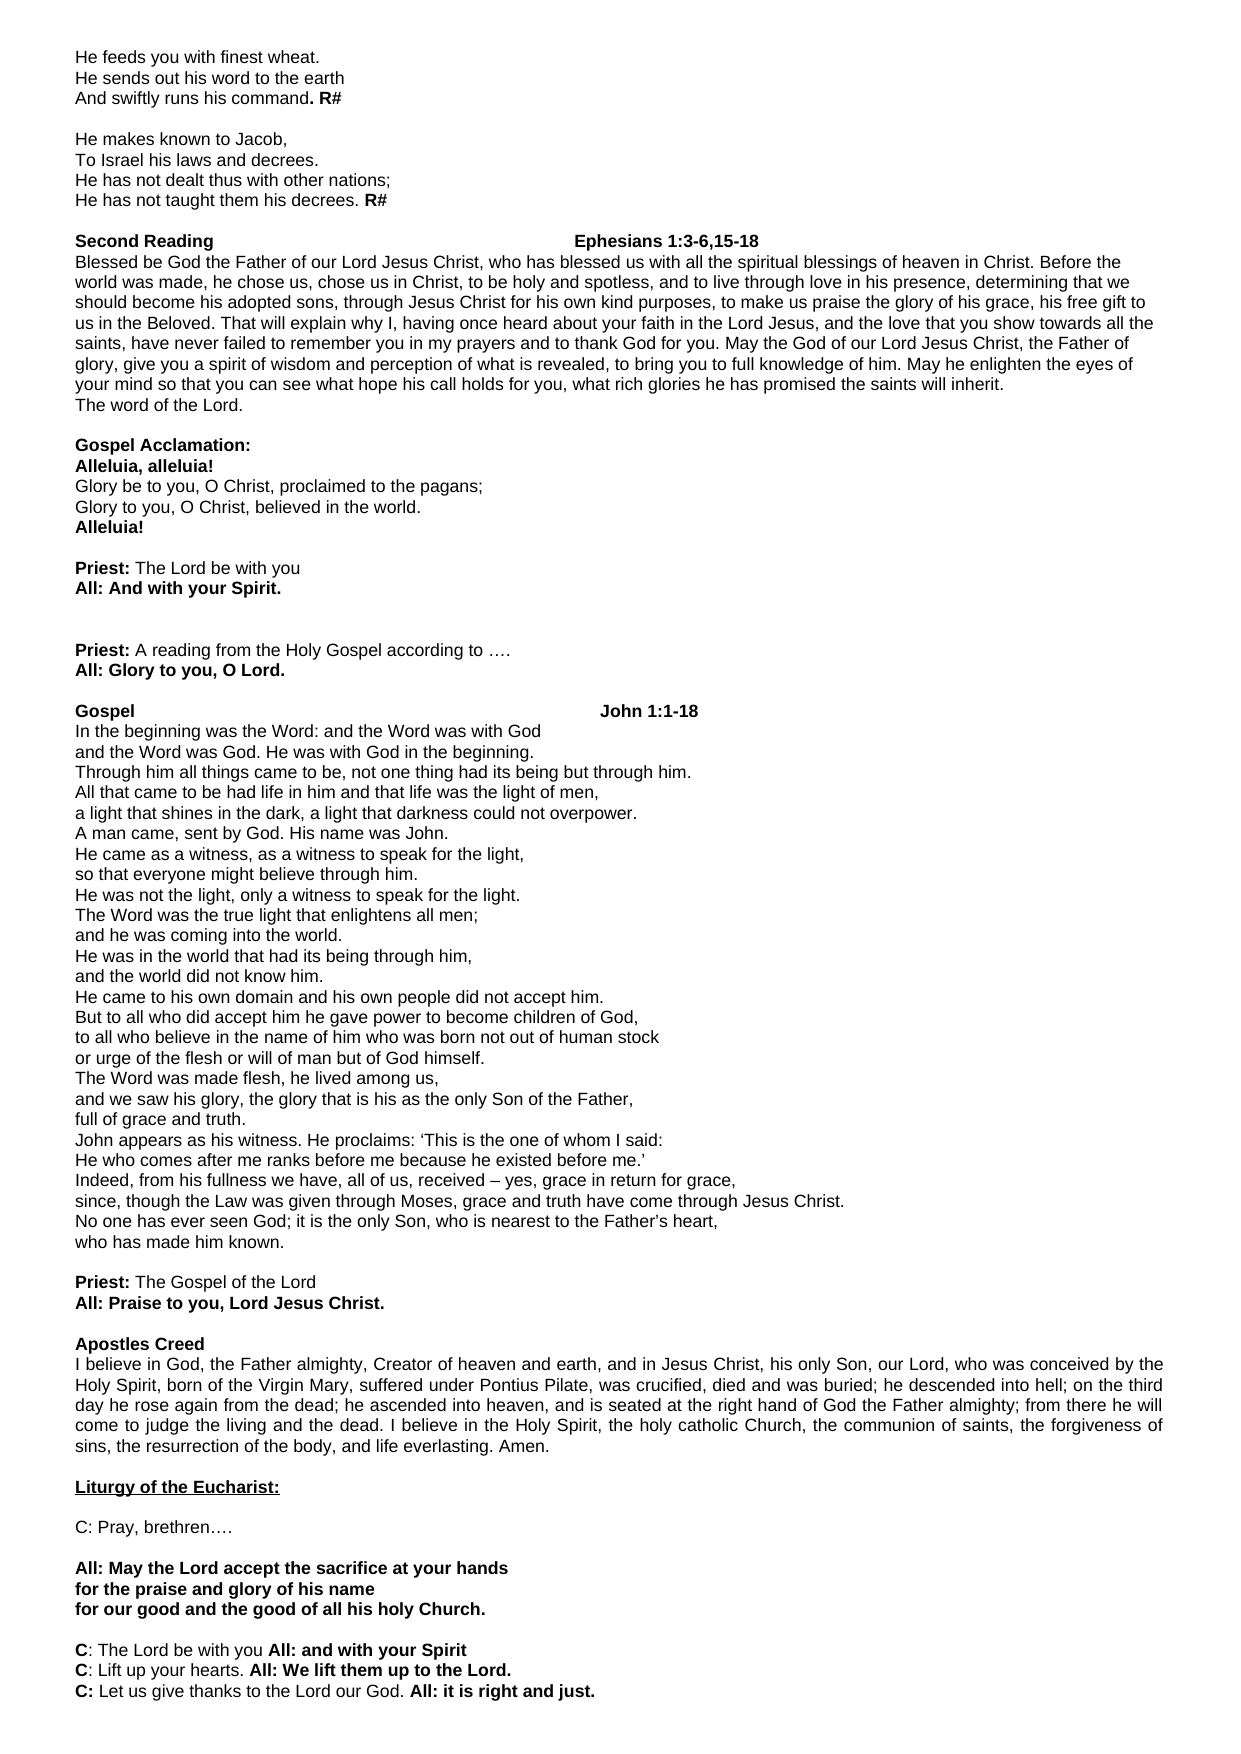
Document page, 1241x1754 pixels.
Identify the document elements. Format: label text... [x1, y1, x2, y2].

text He came to his own domain and his own people did not accept him. [75, 986, 1165, 1007]
text for our good and the good of all his holy Church. [75, 1599, 1165, 1619]
text Gospel John 1:1-18 [75, 701, 1165, 721]
text for the praise and glory of his name [75, 1578, 1165, 1599]
text No one has ever seen God; it is the only Son, who is nearest to the Father’s heart, [75, 1211, 1165, 1231]
text Priest: The Gospel of the Lord [75, 1272, 1165, 1293]
text Glory to you, O Christ, believed in the world. [75, 496, 1165, 517]
text Alleluia! [75, 517, 1165, 537]
text or urge of the flesh or will of man but of God himself. [75, 1048, 1165, 1068]
text and the Word was God. He was with God in the beginning. [75, 741, 1165, 762]
text He came as a witness, as a witness to speak for the light, [75, 843, 1165, 864]
text so that everyone might believe through him. [75, 864, 1165, 884]
text Blessed be God the Father of our Lord Jesus Christ, who has blessed us with all the spiritual blessings of heaven in Christ. Before the world was made, he chose us, chose us in Christ, to be holy and spotless, and to live through love in his presence, determining that we should become his adopted sons, through Jesus Christ for his own kind purposes, to make us praise the glory of his grace, his free gift to us in the Beloved. That will explain why I, having once heard about your faith in the Lord Jesus, and the love that you show towards all the saints, have never failed to remember you in my prayers and to thank God for you. May the God of our Lord Jesus Christ, the Father of glory, give you a spirit of wisdom and perception of what is revealed, to bring you to full knowledge of him. May he enlighten the eyes of your mind so that you can see what hope his call holds for you, what rich glories he has promised the saints will inherit. [75, 251, 1165, 394]
text All: Glory to you, O Lord. [75, 660, 1165, 680]
text But to all who did accept him he gave power to become children of God, [75, 1007, 1165, 1027]
text All: And with your Spirit. [75, 578, 1165, 598]
text Through him all things came to be, not one thing had its being but through him. [75, 762, 1165, 782]
text A man came, sent by God. His name was John. [75, 823, 1165, 843]
text He sends out his word to the earth [75, 68, 1165, 88]
text who has made him known. [75, 1231, 1165, 1252]
text C: Pray, brethren…. [75, 1517, 1165, 1538]
text Gospel Acclamation: [75, 435, 1165, 456]
text He makes known to Jacob, [75, 129, 1165, 149]
text He was in the world that had its being through him, [75, 946, 1165, 966]
text The Word was the true light that enlightens all men; [75, 905, 1165, 925]
text He who comes after me ranks before me because he existed before me.’ [75, 1150, 1165, 1170]
text I believe in God, the Father almighty, Creator of heaven and earth, and in Jesus Christ, his only Son, our Lord, who was conceived by the Holy Spirit, born of the Virgin Mary, suffered under Pontius Pilate, was crucified, died and was buried; he descended into hell; on the third day he rose again from the dead; he ascended into heaven, and is seated at the right hand of God the Father almighty; from there he will come to judge the living and the dead. I believe in the Holy Spirit, the holy catholic Church, the communion of saints, the forgiveness of sins, the resurrection of the body, and life everlasting. Amen. [75, 1354, 1165, 1456]
text And swiftly runs his command. R# [75, 88, 1165, 108]
text C: Lift up your hearts. All: We lift them up to the Lord. [75, 1660, 1165, 1681]
text and he was coming into the world. [75, 925, 1165, 946]
text He has not dealt thus with other nations; [75, 170, 1165, 190]
text He feeds you with finest wheat. [75, 47, 1165, 68]
text To Israel his laws and decrees. [75, 149, 1165, 170]
text Second Reading Ephesians 1:3-6,15-18 [75, 231, 1165, 251]
text since, though the Law was given through Moses, grace and truth have come through Jesus Christ. [75, 1191, 1165, 1211]
text All: May the Lord accept the sacrifice at your hands [75, 1558, 1165, 1578]
text and the world did not know him. [75, 966, 1165, 986]
text He has not taught them his decrees. R# [75, 190, 1165, 211]
text Alleluia, alleluia! [75, 456, 1165, 476]
text Apostles Creed [75, 1333, 1165, 1354]
text C: The Lord be with you All: and with your Spirit [75, 1640, 1165, 1660]
text Glory be to you, O Christ, proclaimed to the pagans; [75, 476, 1165, 496]
text Indeed, from his fullness we have, all of us, received – yes, grace in return for grace, [75, 1170, 1165, 1191]
text full of grace and truth. [75, 1109, 1165, 1129]
text He was not the light, only a witness to speak for the light. [75, 884, 1165, 905]
text In the beginning was the Word: and the Word was with God [75, 721, 1165, 741]
text a light that shines in the dark, a light that darkness could not overpower. [75, 803, 1165, 823]
text Priest: The Lord be with you [75, 558, 1165, 578]
text All that came to be had life in him and that life was the light of men, [75, 782, 1165, 803]
text to all who believe in the name of him who was born not out of human stock [75, 1027, 1165, 1048]
text All: Praise to you, Lord Jesus Christ. [75, 1293, 1165, 1313]
text The Word was made flesh, he lived among us, [75, 1068, 1165, 1088]
text John appears as his witness. He proclaims: ‘This is the one of whom I said: [75, 1129, 1165, 1150]
text Liturgy of the Eucharist: [75, 1476, 1165, 1497]
text The word of the Lord. [75, 394, 1165, 415]
text Priest: A reading from the Holy Gospel according to …. [75, 639, 1165, 660]
text and we saw his glory, the glory that is his as the only Son of the Father, [75, 1088, 1165, 1109]
text C: Let us give thanks to the Lord our God. All: it is right and just. [75, 1681, 1165, 1701]
